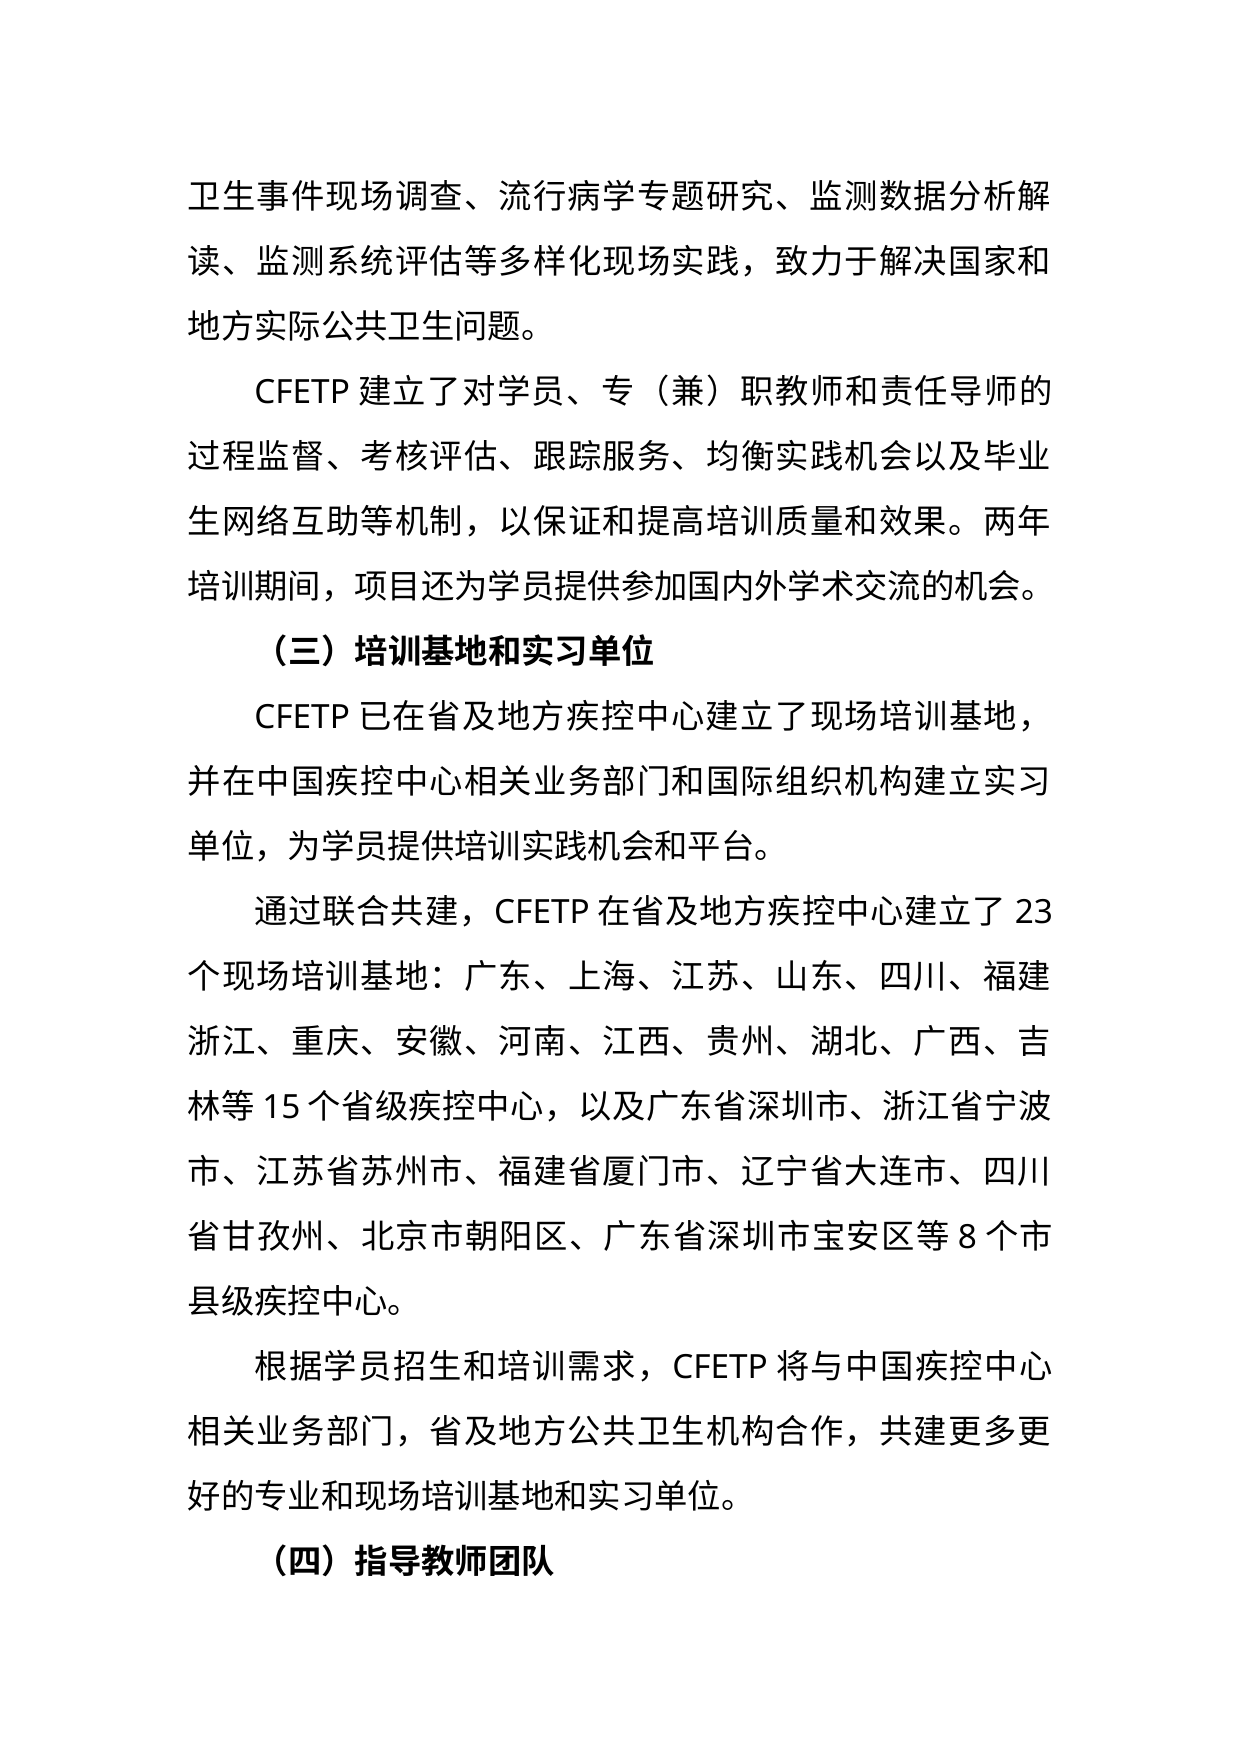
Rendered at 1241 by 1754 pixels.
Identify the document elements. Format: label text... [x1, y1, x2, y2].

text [187, 162, 1053, 357]
text （四）指导教师团队 [187, 1527, 1053, 1592]
text 通过联合共建，CFETP在省及地方疾控中心建立了23个现场培训基地：广东、上海、江苏、山东、四川、福建、浙江、重庆、安徽、河南、江西、贵州、湖北、广西、吉林等15个省级疾控中心，以及广东省深圳市、浙江省宁波市、江苏省苏州市、福建省厦门市、辽宁省大连市、四川省甘孜州、北京市朝阳区、广东省深圳市宝安区等8个市县级疾控中心。 [187, 877, 1053, 1332]
text （三）培训基地和实习单位 [187, 617, 1053, 682]
text CFETP已在省及地方疾控中心建立了现场培训基地，并在中国疾控中心相关业务部门和国际组织机构建立实习单位，为学员提供培训实践机会和平台。 [187, 682, 1053, 877]
text 根据学员招生和培训需求，CFETP将与中国疾控中心相关业务部门，省及地方公共卫生机构合作，共建更多更好的专业和现场培训基地和实习单位。 [187, 1332, 1053, 1527]
text CFETP建立了对学员、专（兼）职教师和责任导师的过程监督、考核评估、跟踪服务、均衡实践机会以及毕业生网络互助等机制，以保证和提高培训质量和效果。两年培训期间，项目还为学员提供参加国内外学术交流的机会。 [187, 357, 1053, 617]
